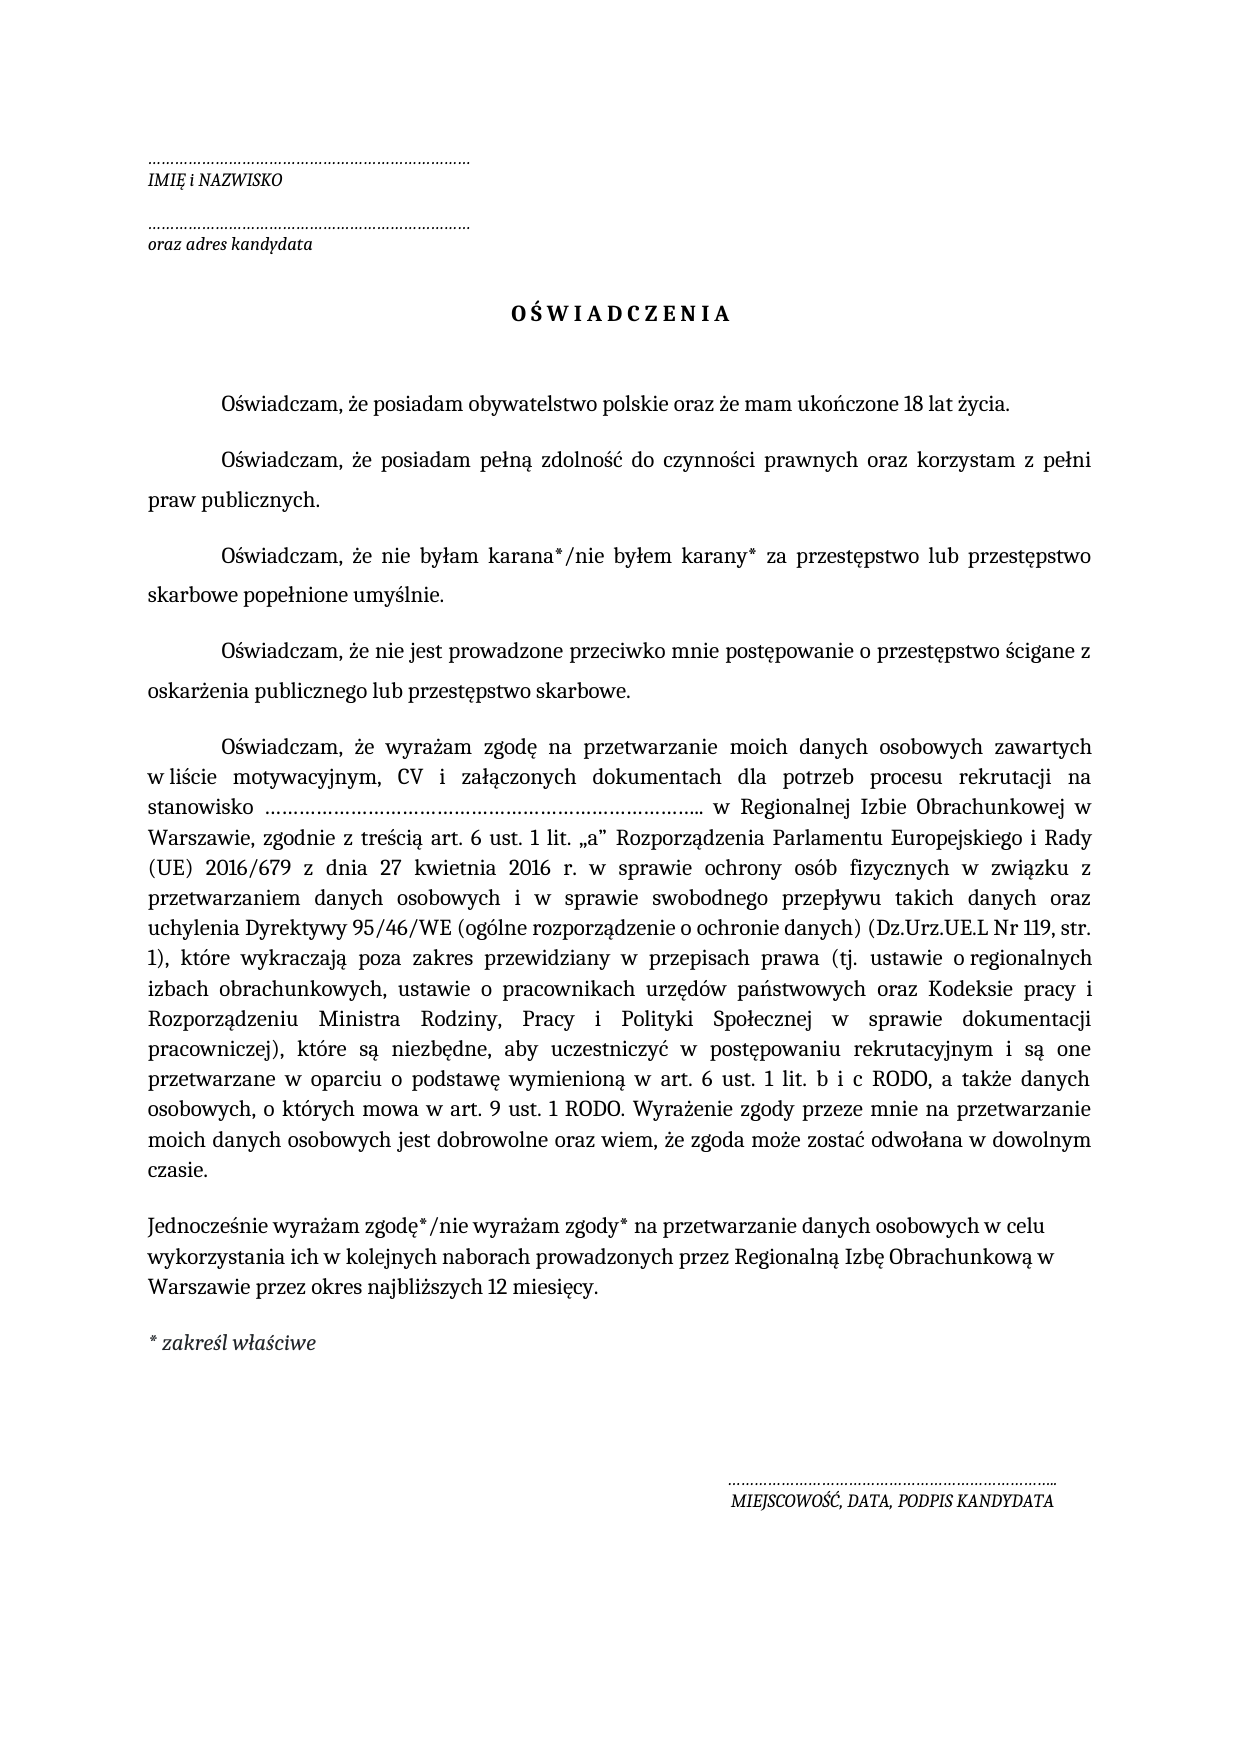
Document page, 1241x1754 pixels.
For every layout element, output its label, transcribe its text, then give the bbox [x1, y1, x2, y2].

text Jednocześnie wyrażam zgodę*/nie wyrażam zgody* na przetwarzanie danych osobowych w celu wykorzystania ich w kolejnych naborach prowadzonych przez Regionalną Izbę Obrachunkową w Warszawie przez okres najbliższych 12 miesięcy. [148, 1213, 1093, 1300]
text Oświadczam, że posiadam obywatelstwo polskie oraz że mam ukończone 18 lat życia. [148, 391, 1093, 417]
text O Ś W I A D C Z E N I A [148, 301, 1093, 327]
text oraz adres kandydata [148, 234, 1026, 255]
text IMIĘ i NAZWISKO [148, 169, 1026, 191]
text Oświadczam, że posiadam pełną zdolność do czynności prawnych oraz korzystam z pełni praw publicznych. [148, 447, 1093, 513]
text Oświadczam, że nie byłam karana*/nie byłem karany* za przestępstwo lub przestępstwo skarbowe popełnione umyślnie. [148, 542, 1093, 608]
text ……………………………………………………………… [148, 148, 1026, 169]
text * zakreśl właściwe [148, 1330, 1093, 1357]
text MIEJSCOWOŚĆ, DATA, PODPIS KANDYDATA [694, 1490, 1093, 1512]
text Oświadczam, że wyrażam zgodę na przetwarzanie moich danych osobowych zawartych w liście motywacyjnym, CV i załączonych dokumentach dla potrzeb procesu rekrutacji na stanowisko ………………………………………………………………….. w Regionalnej Izbie Obrachunkowej w Warszawie, zgodnie z treścią art. 6 ust. 1 lit. „a” Rozporządzenia Parlamentu Europejskiego i Rady (UE) 2016/679 z dnia 27 kwietnia 2016 r. w sprawie ochrony osób fizycznych w związku z przetwarzaniem danych osobowych i w sprawie swobodnego przepływu takich danych oraz uchylenia Dyrektywy 95/46/WE (ogólne rozporządzenie o ochronie danych) (Dz.Urz.UE.L Nr 119, str. 1), które wykraczają poza zakres przewidziany w przepisach prawa (tj. ustawie o regionalnych izbach obrachunkowych, ustawie o pracownikach urzędów państwowych oraz Kodeksie pracy i Rozporządzeniu Ministra Rodziny, Pracy i Polityki Społecznej w sprawie dokumentacji pracowniczej), które są niezbędne, aby uczestniczyć w postępowaniu rekrutacyjnym i są one przetwarzane w oparciu o podstawę wymienioną w art. 6 ust. 1 lit. b i c RODO, a także danych osobowych, o których mowa w art. 9 ust. 1 RODO. Wyrażenie zgody przeze mnie na przetwarzanie moich danych osobowych jest dobrowolne oraz wiem, że zgoda może zostać odwołana w dowolnym czasie. [148, 734, 1093, 1183]
text ……………………………………………………………….. [694, 1469, 1093, 1490]
text Oświadczam, że nie jest prowadzone przeciwko mnie postępowanie o przestępstwo ścigane z oskarżenia publicznego lub przestępstwo skarbowe. [148, 638, 1093, 704]
text ……………………………………………………………… [148, 212, 1026, 234]
